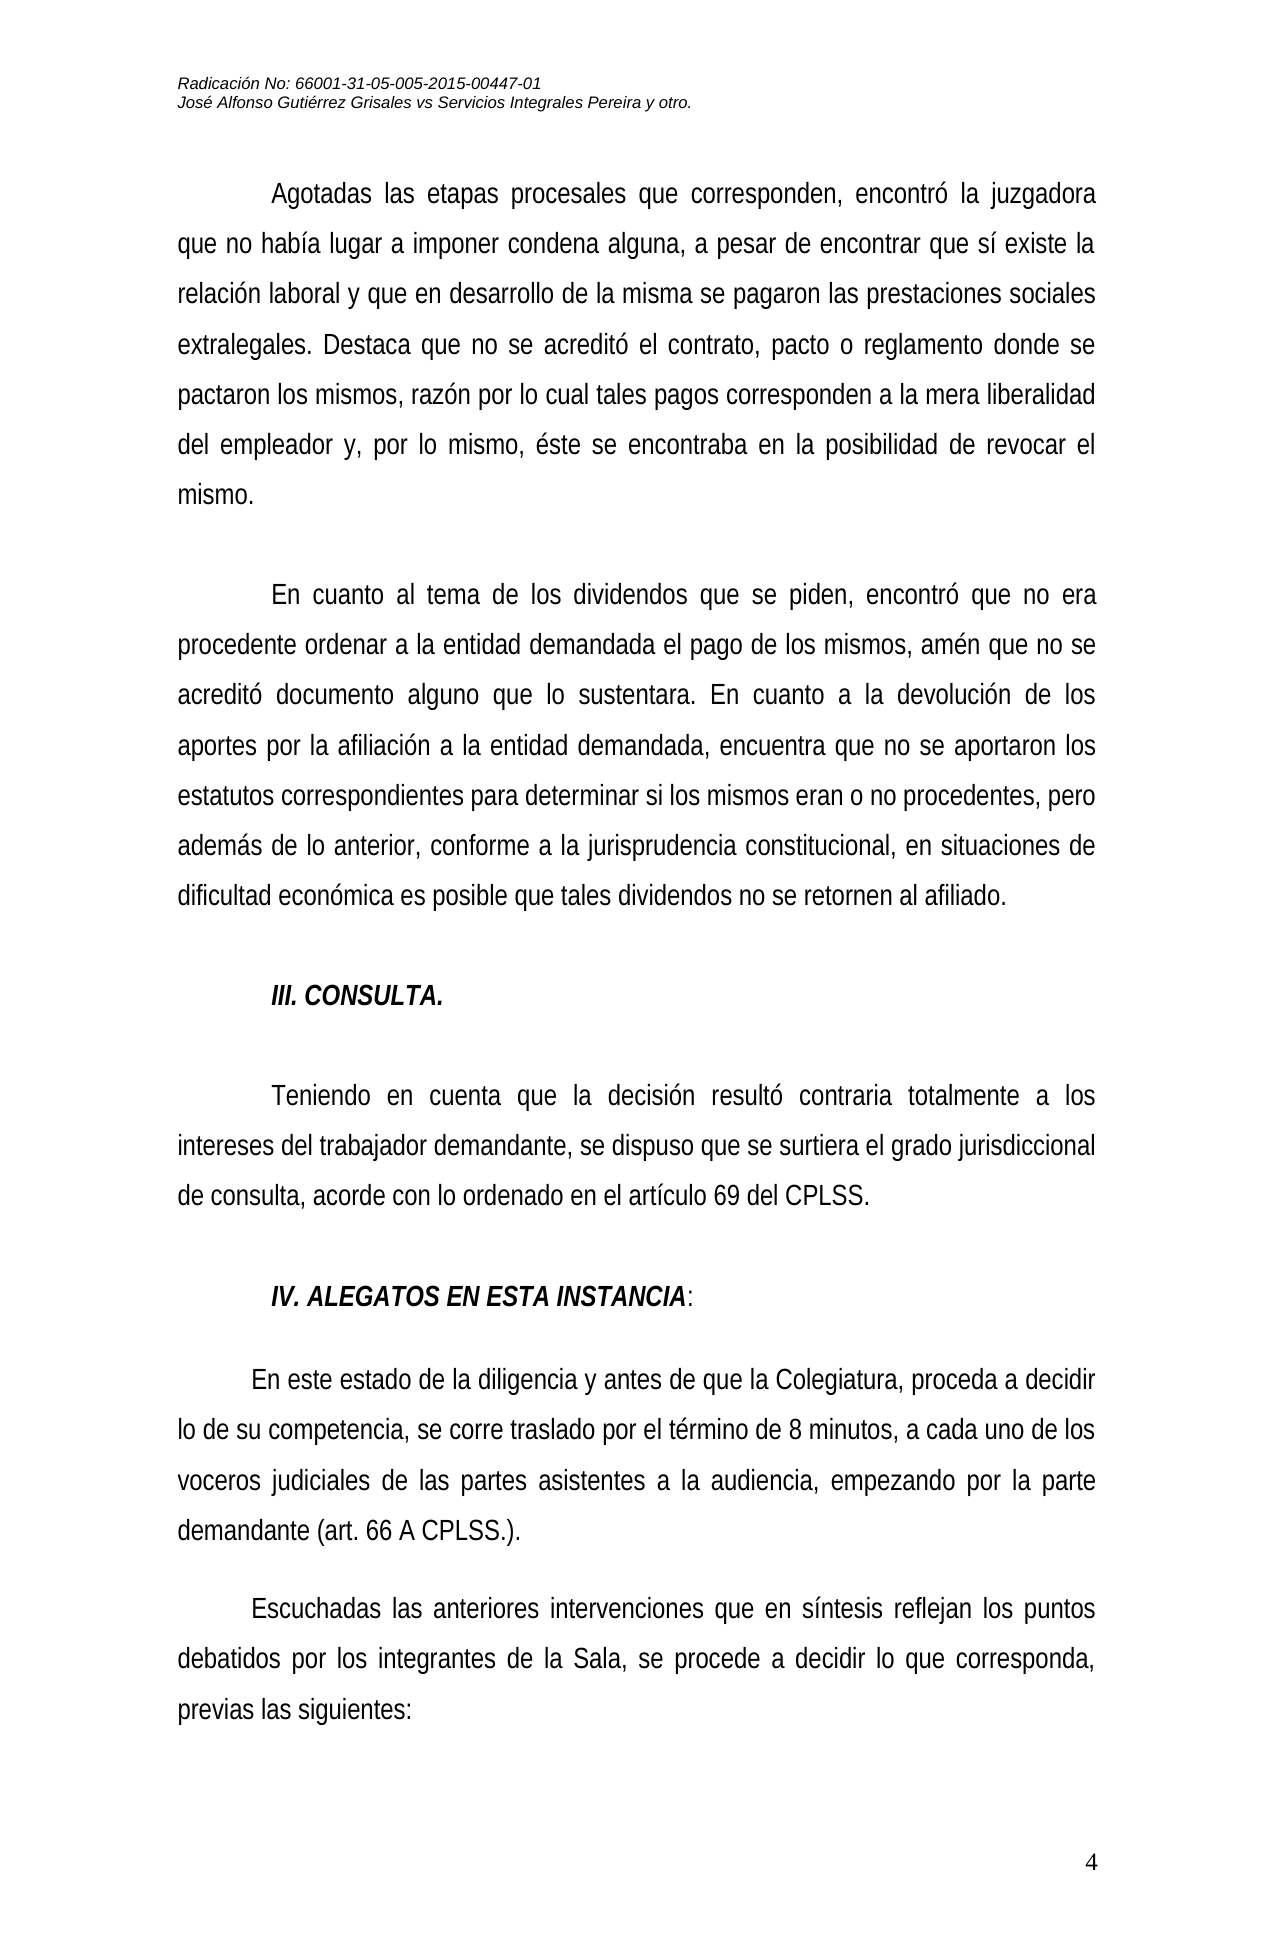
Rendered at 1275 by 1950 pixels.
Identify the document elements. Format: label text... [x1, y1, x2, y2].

text En este estado de la diligencia y antes de que la Colegiatura, proceda a decidir lo de su competencia, se corre traslado por el término de 8 minutos, a cada uno de los voceros judiciales de las partes asistentes a la audiencia, empezando por la parte demandante (art. CPLSS.). [177, 1362, 1098, 1546]
text Agotadas las etapas procesales que corresponden, encontró la juzgadora que no había lugar a imponer condena alguna, a pesar de encontrar que sí existe la relación laboral y que en desarrollo de la misma se pagaron las prestaciones sociales extralegales. Destaca que no se acreditó el contrato, pacto o reglamento donde se pactaron los mismos, razón por lo cual tales pagos corresponden a la mera liberalidad del empleador y, por lo mismo, éste se encontraba en la posibilidad de revocar el mismo. [177, 176, 1098, 511]
text En cuanto al tema de los dividendos que se piden, encontró que no era procedente ordenar a la entidad demandada el pago de los mismos, amén que no se acreditó documento alguno que lo sustentara. En cuanto a la devolución de los aportes por la afiliación a la entidad demandada, encuentra que no se aportaron los estatutos correspondientes para determinar si los mismos eran o no procedentes, pero además de lo anterior, conforme a la jurisprudencia constitucional, en situaciones de dificultad económica es posible que tales dividendos no se retornen al afiliado. [177, 577, 1098, 911]
text Escuchadas las anteriores intervenciones que en síntesis reflejan los puntos debatidos por los integrantes de la Sala, se procede a decidir lo que corresponda, previas las siguientes: [177, 1592, 1098, 1725]
text III. CONSULTA. [177, 978, 1098, 1012]
text Teniendo en cuenta que la decisión resultó contraria totalmente a los intereses del trabajador demandante, se dispuso que se surtiera el grado jurisdiccional de consulta, acorde con lo ordenado en el artículo 69 del CPLSS. [177, 1078, 1098, 1212]
text IV. ALEGATOS EN ESTA INSTANCIA: [177, 1279, 1098, 1312]
